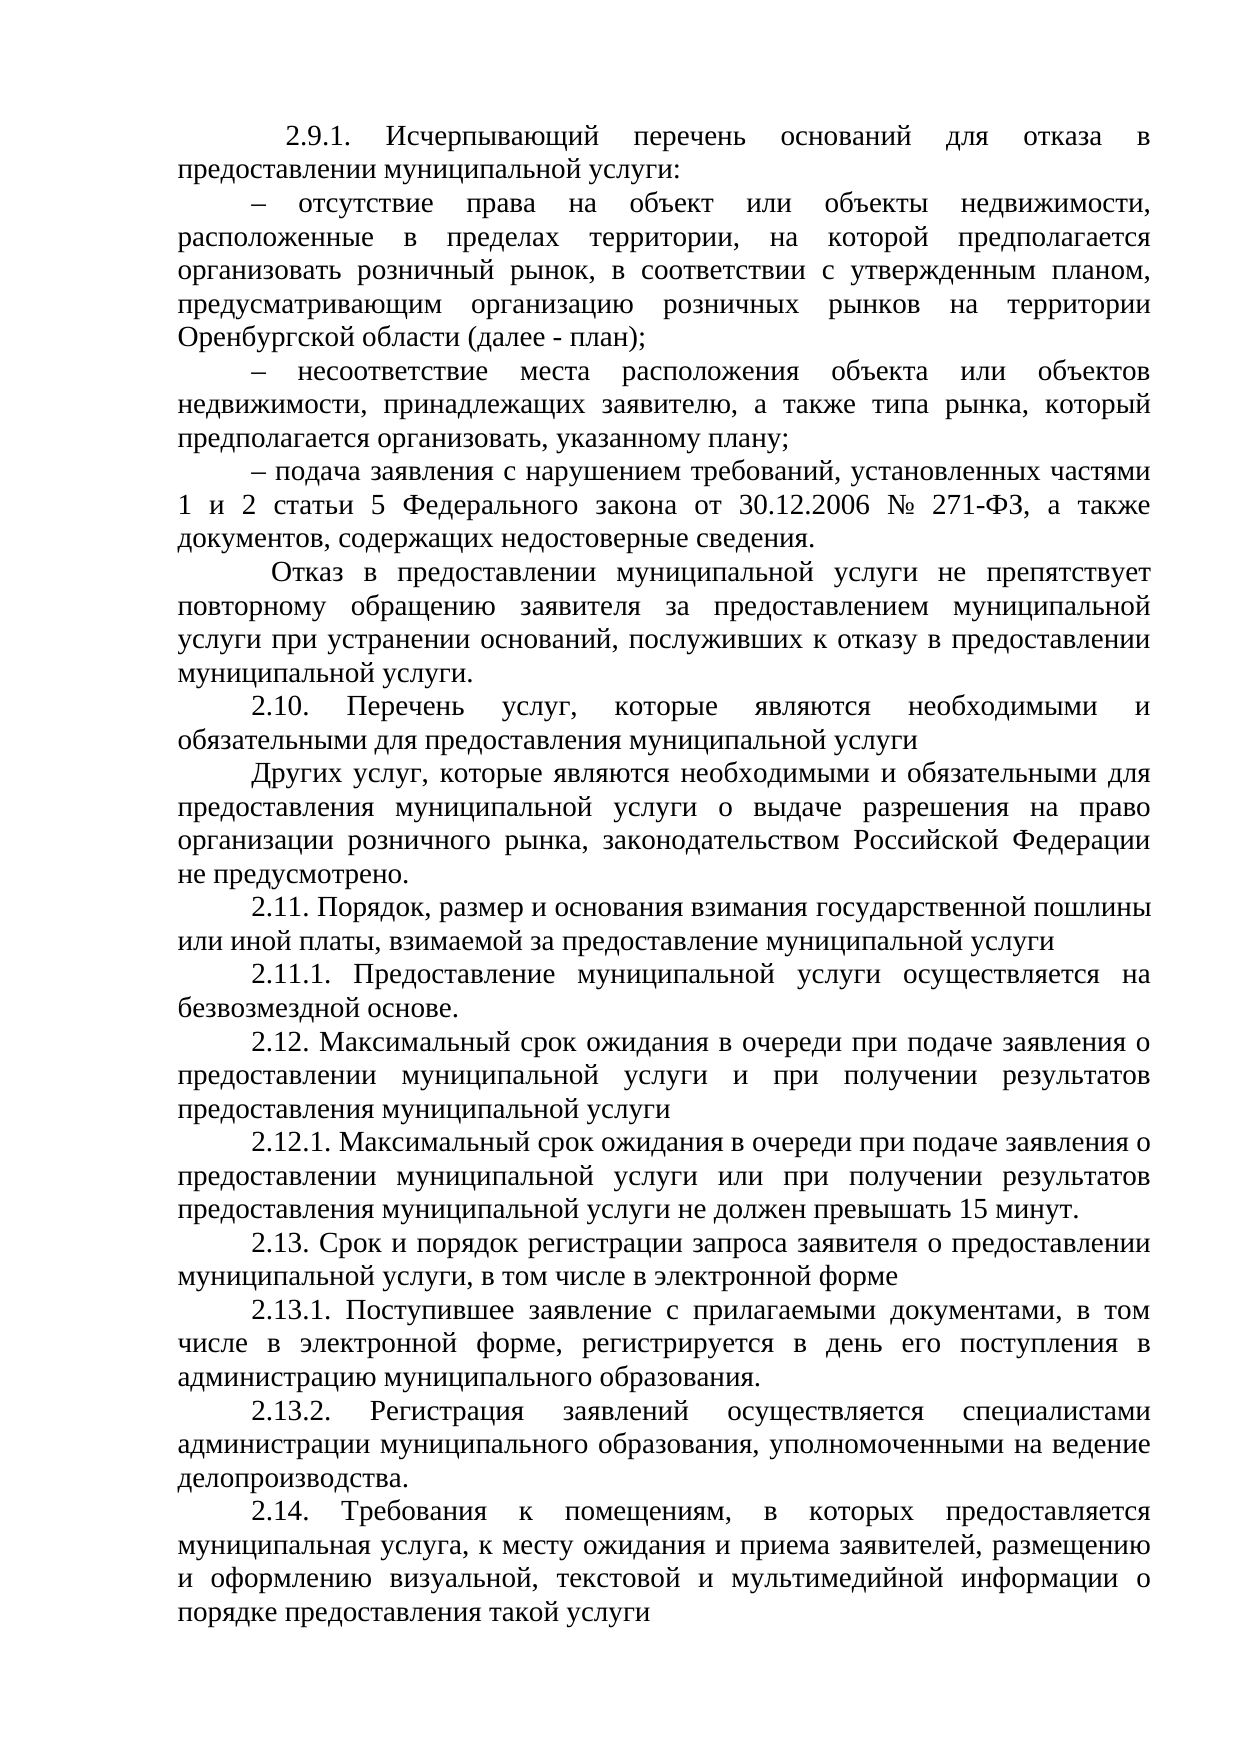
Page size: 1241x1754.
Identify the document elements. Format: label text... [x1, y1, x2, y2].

text Других услуг, которые являются необходимыми и обязательными для предоставления муниципальной услуги о выдаче разрешения на право организации розничного рынка, законодательством Российской Федерации не предусмотрено. [177, 755, 1152, 889]
text 2.12.1. Максимальный срок ожидания в очереди при подаче заявления о предоставлении муниципальной услуги или при получении результатов предоставления муниципальной услуги не должен превышать 15 минут. [177, 1124, 1152, 1225]
text 2.10. Перечень услуг, которые являются необходимыми и обязательными для предоставления муниципальной услуги [177, 688, 1152, 755]
text – отсутствие права на объект или объекты недвижимости, расположенные в пределах территории, на которой предполагается организовать розничный рынок, в соответствии с утвержденным планом, предусматривающим организацию розничных рынков на территории Оренбургской области (далее - план); [177, 185, 1152, 353]
text Отказ в предоставлении муниципальной услуги не препятствует повторному обращению заявителя за предоставлением муниципальной услуги при устранении оснований, послуживших к отказу в предоставлении муниципальной услуги. [177, 554, 1152, 688]
text 2.12. Максимальный срок ожидания в очереди при подаче заявления о предоставлении муниципальной услуги и при получении результатов предоставления муниципальной услуги [177, 1024, 1152, 1124]
text 2.13.2. Регистрация заявлений осуществляется специалистами администрации муниципального образования, уполномоченными на ведение делопроизводства. [177, 1393, 1152, 1493]
text 2.11. Порядок, размер и основания взимания государственной пошлины или иной платы, взимаемой за предоставление муниципальной услуги [177, 889, 1152, 957]
text – несоответствие места расположения объекта или объектов недвижимости, принадлежащих заявителю, а также типа рынка, который предполагается организовать, указанному плану; [177, 353, 1152, 453]
text 2.13. Срок и порядок регистрации запроса заявителя о предоставлении муниципальной услуги, в том числе в электронной форме [177, 1225, 1152, 1292]
text 2.11.1. Предоставление муниципальной услуги осуществляется на безвозмездной основе. [177, 957, 1152, 1024]
text 2.14. Требования к помещениям, в которых предоставляется муниципальная услуга, к месту ожидания и приема заявителей, размещению и оформлению визуальной, текстовой и мультимедийной информации о порядке предоставления такой услуги [177, 1493, 1152, 1627]
text 2.13.1. Поступившее заявление с прилагаемыми документами, в том числе в электронной форме, регистрируется в день его поступления в администрацию муниципального образования. [177, 1292, 1152, 1393]
text – подача заявления с нарушением требований, установленных частями 1 и 2 статьи 5 Федерального закона от 30.12.2006 № 271-ФЗ, а также документов, содержащих недостоверные сведения. [177, 453, 1152, 554]
text 2.9.1. Исчерпывающий перечень оснований для отказа в предоставлении муниципальной услуги: [177, 118, 1152, 185]
